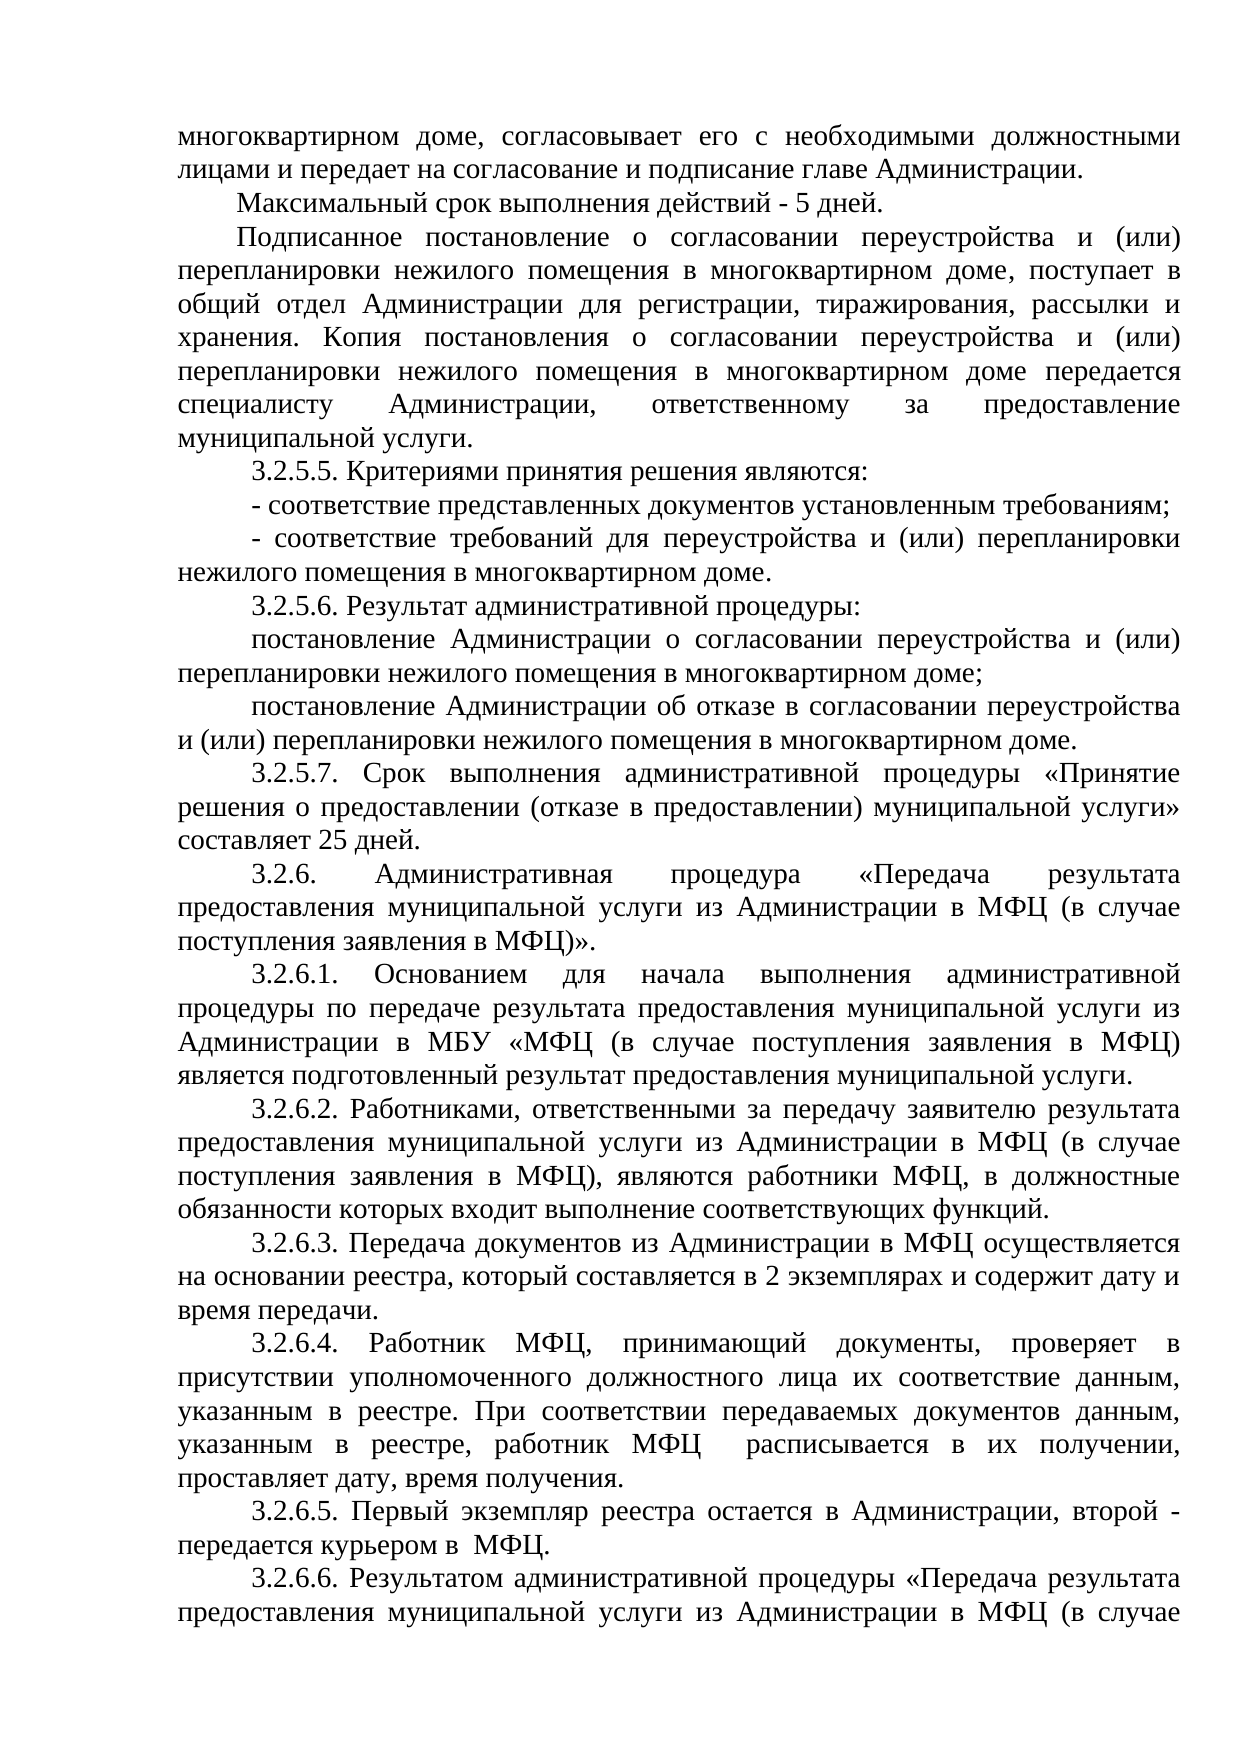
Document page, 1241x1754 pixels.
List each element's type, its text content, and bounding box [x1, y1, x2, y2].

text 3.2.5.5. Критериями принятия решения являются: [177, 453, 1181, 487]
text 3.2.6.1. Основанием для начала выполнения административной процедуры по передаче результата предоставления муниципальной услуги из Администрации в МБУ «МФЦ (в случае поступления заявления в МФЦ) является подготовленный результат предоставления муниципальной услуги. [177, 957, 1181, 1091]
text 3.2.5.7. Срок выполнения административной процедуры «Принятие решения о предоставлении (отказе в предоставлении) муниципальной услуги» составляет 25 дней. [177, 755, 1181, 856]
text - соответствие требований для переустройства и (или) перепланировки нежилого помещения в многоквартирном доме. [177, 521, 1181, 588]
text Максимальный срок выполнения действий - 5 дней. [177, 185, 1181, 219]
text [177, 1560, 1181, 1627]
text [177, 118, 1181, 185]
text 3.2.6.3. Передача документов из Администрации в МФЦ осуществляется на основании реестра, который составляется в 2 экземплярах и содержит дату и время передачи. [177, 1225, 1181, 1326]
text 3.2.5.6. Результат административной процедуры: [177, 588, 1181, 621]
text 3.2.6.5. Первый экземпляр реестра остается в Администрации, второй - передается курьером в МФЦ. [177, 1493, 1181, 1560]
text 3.2.6.4. Работник МФЦ, принимающий документы, проверяет в присутствии уполномоченного должностного лица их соответствие данным, указанным в реестре. При соответствии передаваемых документов данным, указанным в реестре, работник МФЦ расписывается в их получении, проставляет дату, время получения. [177, 1326, 1181, 1493]
text постановление Администрации об отказе в согласовании переустройства и (или) перепланировки нежилого помещения в многоквартирном доме. [177, 688, 1181, 755]
text - соответствие представленных документов установленным требованиям; [177, 487, 1181, 521]
text 3.2.6.2. Работниками, ответственными за передачу заявителю результата предоставления муниципальной услуги из Администрации в МФЦ (в случае поступления заявления в МФЦ), являются работники МФЦ, в должностные обязанности которых входит выполнение соответствующих функций. [177, 1091, 1181, 1225]
text Подписанное постановление о согласовании переустройства и (или) перепланировки нежилого помещения в многоквартирном доме, поступает в общий отдел Администрации для регистрации, тиражирования, рассылки и хранения. Копия постановления о согласовании переустройства и (или) перепланировки нежилого помещения в многоквартирном доме передается специалисту Администрации, ответственному за предоставление муниципальной услуги. [177, 219, 1181, 453]
text постановление Администрации о согласовании переустройства и (или) перепланировки нежилого помещения в многоквартирном доме; [177, 621, 1181, 688]
text 3.2.6. Административная процедура «Передача результата предоставления муниципальной услуги из Администрации в МФЦ (в случае поступления заявления в МФЦ)». [177, 856, 1181, 957]
